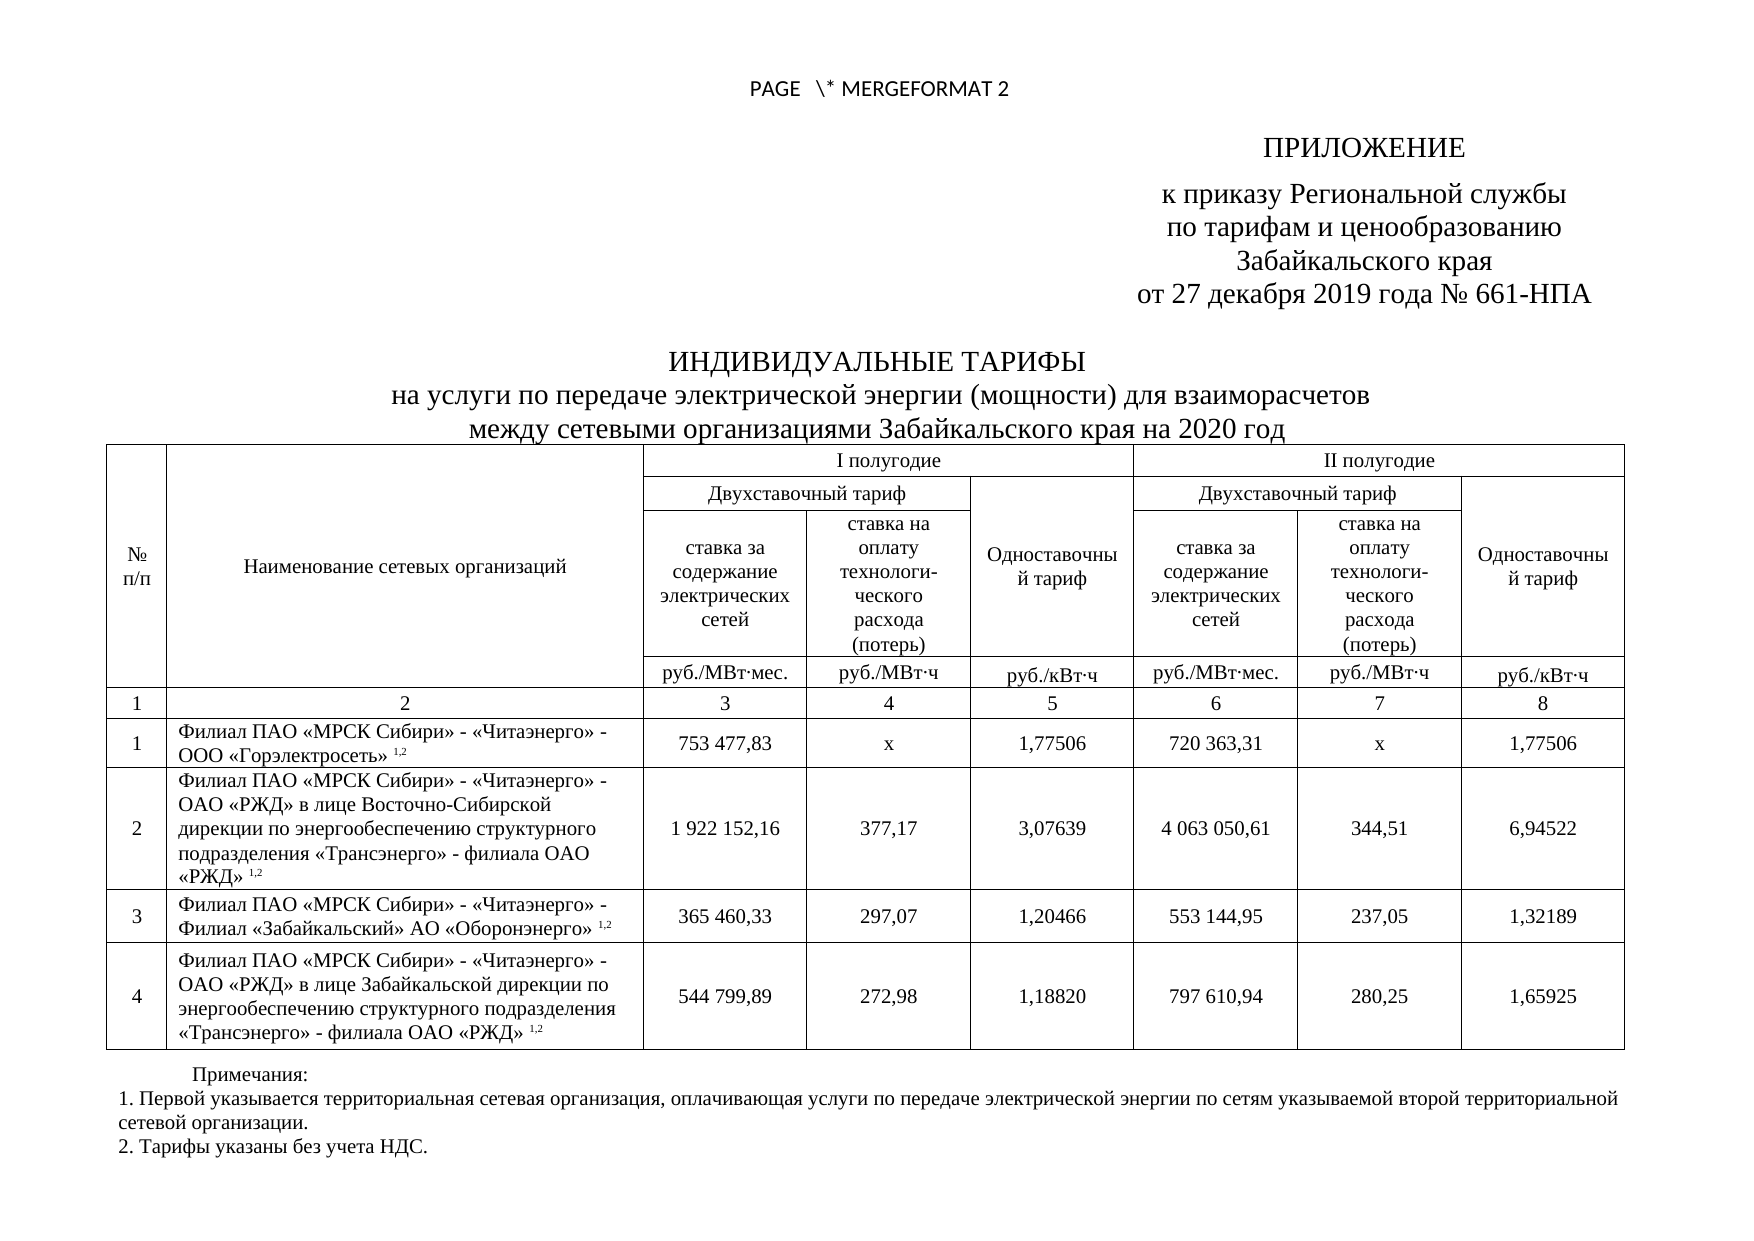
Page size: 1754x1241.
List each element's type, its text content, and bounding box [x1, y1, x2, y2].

table_cell 7 [1298, 688, 1461, 718]
table_cell руб./МВт∙мес. [644, 657, 806, 687]
table_cell ставка на оплату технологи-ческого расхода (потерь) [1298, 511, 1461, 656]
table_cell 377,17 [807, 768, 970, 888]
table_header I полугодие [644, 445, 1133, 476]
table_cell 237,05 [1298, 890, 1461, 942]
text по тарифам и ценообразованию [1093, 209, 1636, 243]
table_cell Двухставочный тариф [644, 477, 970, 510]
table_cell 2 [107, 768, 166, 888]
table_cell 2 [167, 688, 643, 718]
table_cell 1 922 152,16 [644, 768, 806, 888]
table_cell руб./кВт∙ч [1462, 657, 1624, 687]
table_cell ставка за содержание электрических сетей [644, 511, 806, 656]
table_cell руб./МВт∙ч [1298, 657, 1461, 687]
table_cell 297,07 [807, 890, 970, 942]
table_cell 3 [644, 688, 806, 718]
table_cell 1 [107, 719, 166, 767]
table_cell руб./МВт∙ч [807, 657, 970, 687]
table_cell 272,98 [807, 943, 970, 1048]
text 1. Первой указывается территориальная сетевая организация, оплачивающая услуги по передаче электрической энергии по сетям указываемой второй территориальной сетевой организации. 2. Тарифы указаны без учета НДС. [118, 1086, 1636, 1158]
table_cell 344,51 [1298, 768, 1461, 888]
table_cell руб./МВт∙мес. [1134, 657, 1297, 687]
table_cell Одноставочный тариф [971, 477, 1133, 656]
text на услуги по передаче электрической энергии (мощности) для взаиморасчетов [118, 377, 1636, 411]
table_cell 1,77506 [1462, 719, 1624, 767]
table_cell 1,20466 [971, 890, 1133, 942]
table_cell ставка за содержание электрических сетей [1134, 511, 1297, 656]
table_cell 553 144,95 [1134, 890, 1297, 942]
table_cell 753 477,83 [644, 719, 806, 767]
text Примечания: [118, 1062, 1636, 1086]
text ПРИЛОЖЕНИЕ [1093, 130, 1636, 163]
table_cell Филиал ПАО «МРСК Сибири» - «Читаэнерго» - Филиал «Забайкальский» АО «Оборонэнерго» 1,2 [167, 890, 643, 942]
table_cell 1,77506 [971, 719, 1133, 767]
table_cell х [1298, 719, 1461, 767]
table_cell 1,32189 [1462, 890, 1624, 942]
table_cell 280,25 [1298, 943, 1461, 1048]
table_cell 3 [107, 890, 166, 942]
table_cell Двухставочный тариф [1134, 477, 1461, 510]
table_cell 5 [971, 688, 1133, 718]
table_cell 1 [107, 688, 166, 718]
table_cell 8 [1462, 688, 1624, 718]
table_cell 6 [1134, 688, 1297, 718]
table_cell руб./кВт∙ч [971, 657, 1133, 687]
table_cell Филиал ПАО «МРСК Сибири» - «Читаэнерго» - ОАО «РЖД» в лице Забайкальской дирекции по энергообеспечению структурного подразделения «Трансэнерго» - филиала ОАО «РЖД» 1,2 [167, 943, 643, 1048]
table_cell Одноставочный тариф [1462, 477, 1624, 656]
table_cell 3,07639 [971, 768, 1133, 888]
table_header II полугодие [1134, 445, 1624, 476]
table_cell Филиал ПАО «МРСК Сибири» - «Читаэнерго» - ООО «Горэлектросеть» 1,2 [167, 719, 643, 767]
table_cell Филиал ПАО «МРСК Сибири» - «Читаэнерго» - ОАО «РЖД» в лице Восточно-Сибирской дирекции по энергообеспечению структурного подразделения «Трансэнерго» - филиала ОАО «РЖД» 1,2 [167, 768, 643, 888]
table_header Наименование сетевых организаций [167, 445, 643, 687]
table_cell 6,94522 [1462, 768, 1624, 888]
text Забайкальского края [1093, 243, 1636, 277]
table_cell 720 363,31 [1134, 719, 1297, 767]
table_header № п/п [107, 445, 166, 687]
table_cell 797 610,94 [1134, 943, 1297, 1048]
table_cell х [807, 719, 970, 767]
table_cell ставка на оплату технологи-ческого расхода (потерь) [807, 511, 970, 656]
table_cell 4 [807, 688, 970, 718]
text между сетевыми организациями Забайкальского края на 2020 год [118, 411, 1636, 444]
table_cell 365 460,33 [644, 890, 806, 942]
text ИНДИВИДУАЛЬНЫЕ ТАРИФЫ [118, 344, 1636, 377]
table_cell 4 063 050,61 [1134, 768, 1297, 888]
table_cell 1,18820 [971, 943, 1133, 1048]
table_cell 544 799,89 [644, 943, 806, 1048]
table_cell 4 [107, 943, 166, 1048]
text от 27 декабря 2019 года № 661-НПА [1093, 277, 1636, 310]
text к приказу Региональной службы [1093, 176, 1636, 209]
table_cell 1,65925 [1462, 943, 1624, 1048]
